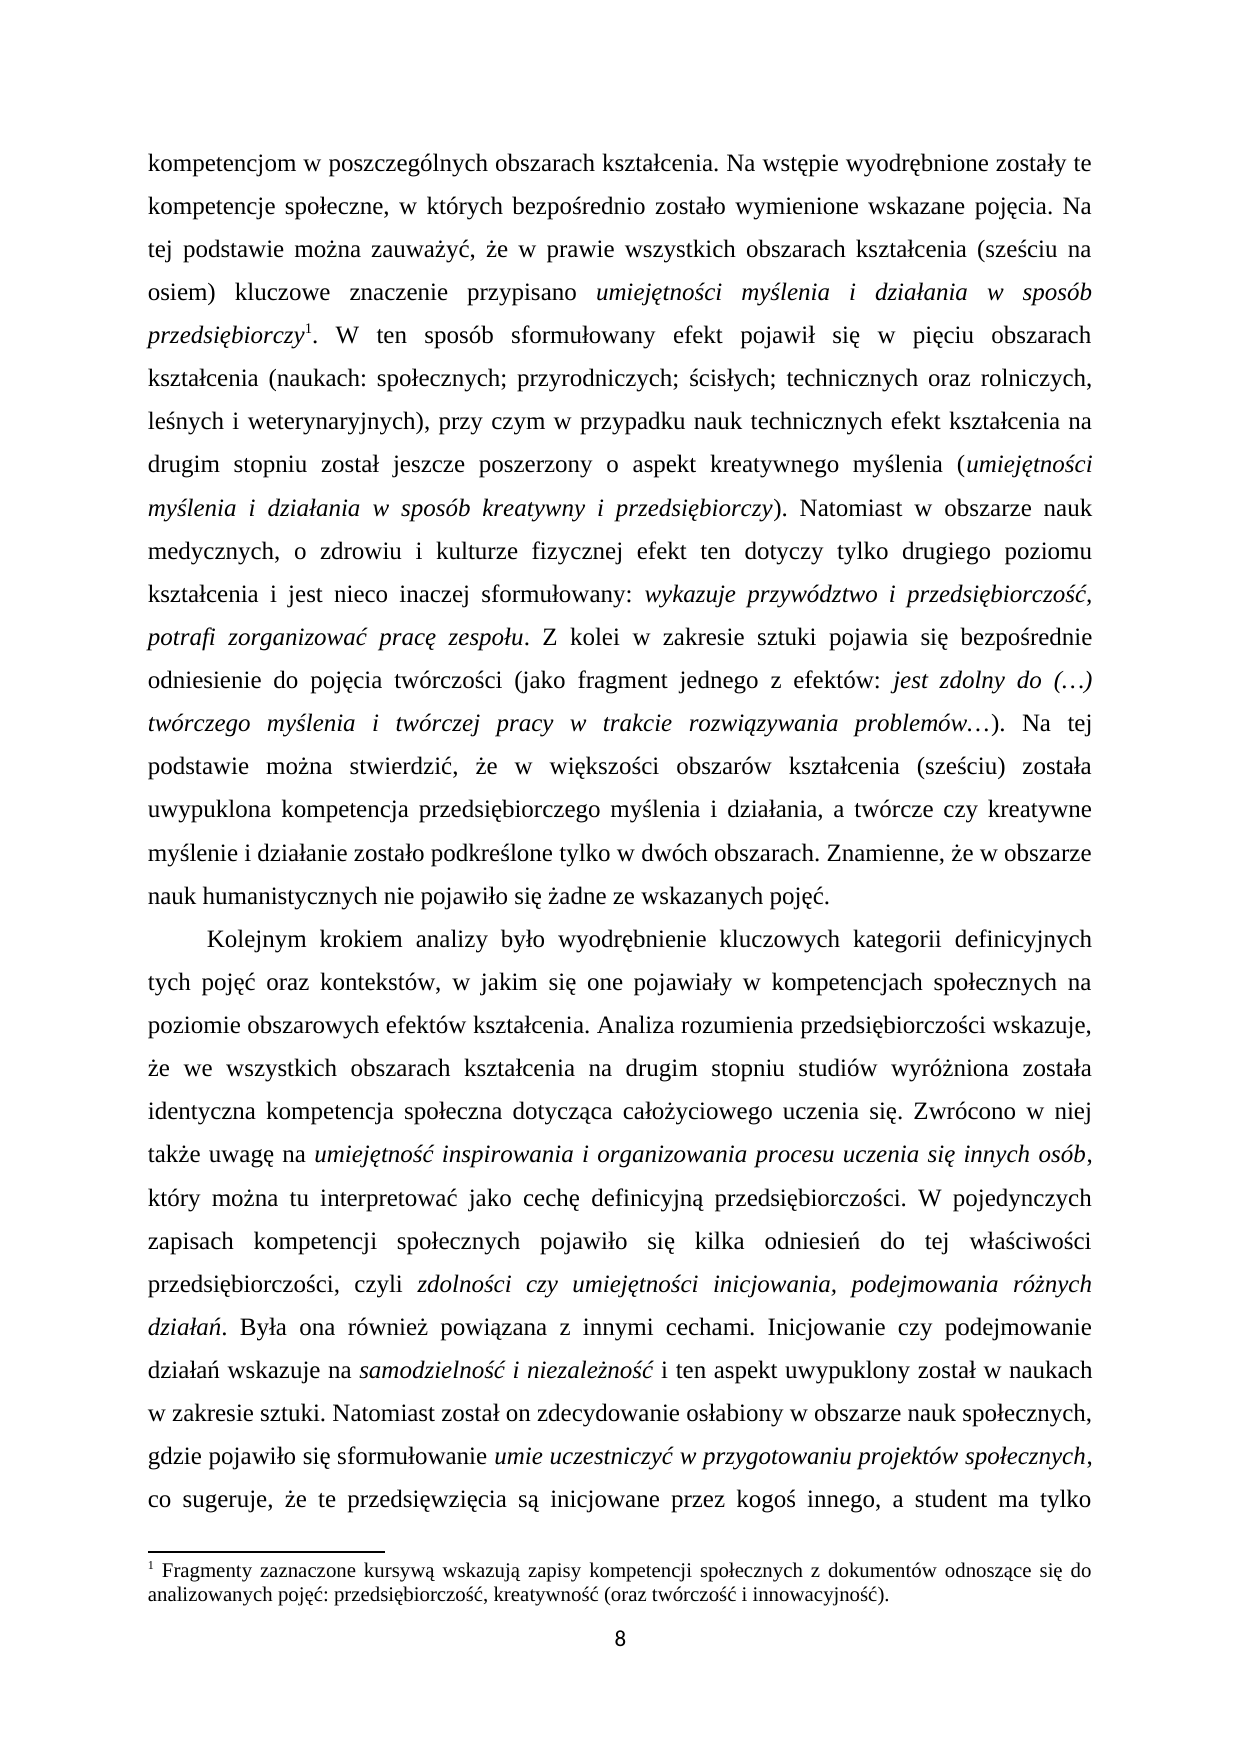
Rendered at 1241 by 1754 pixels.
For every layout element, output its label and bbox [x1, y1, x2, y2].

text [148, 148, 1093, 909]
text [148, 924, 1093, 1513]
